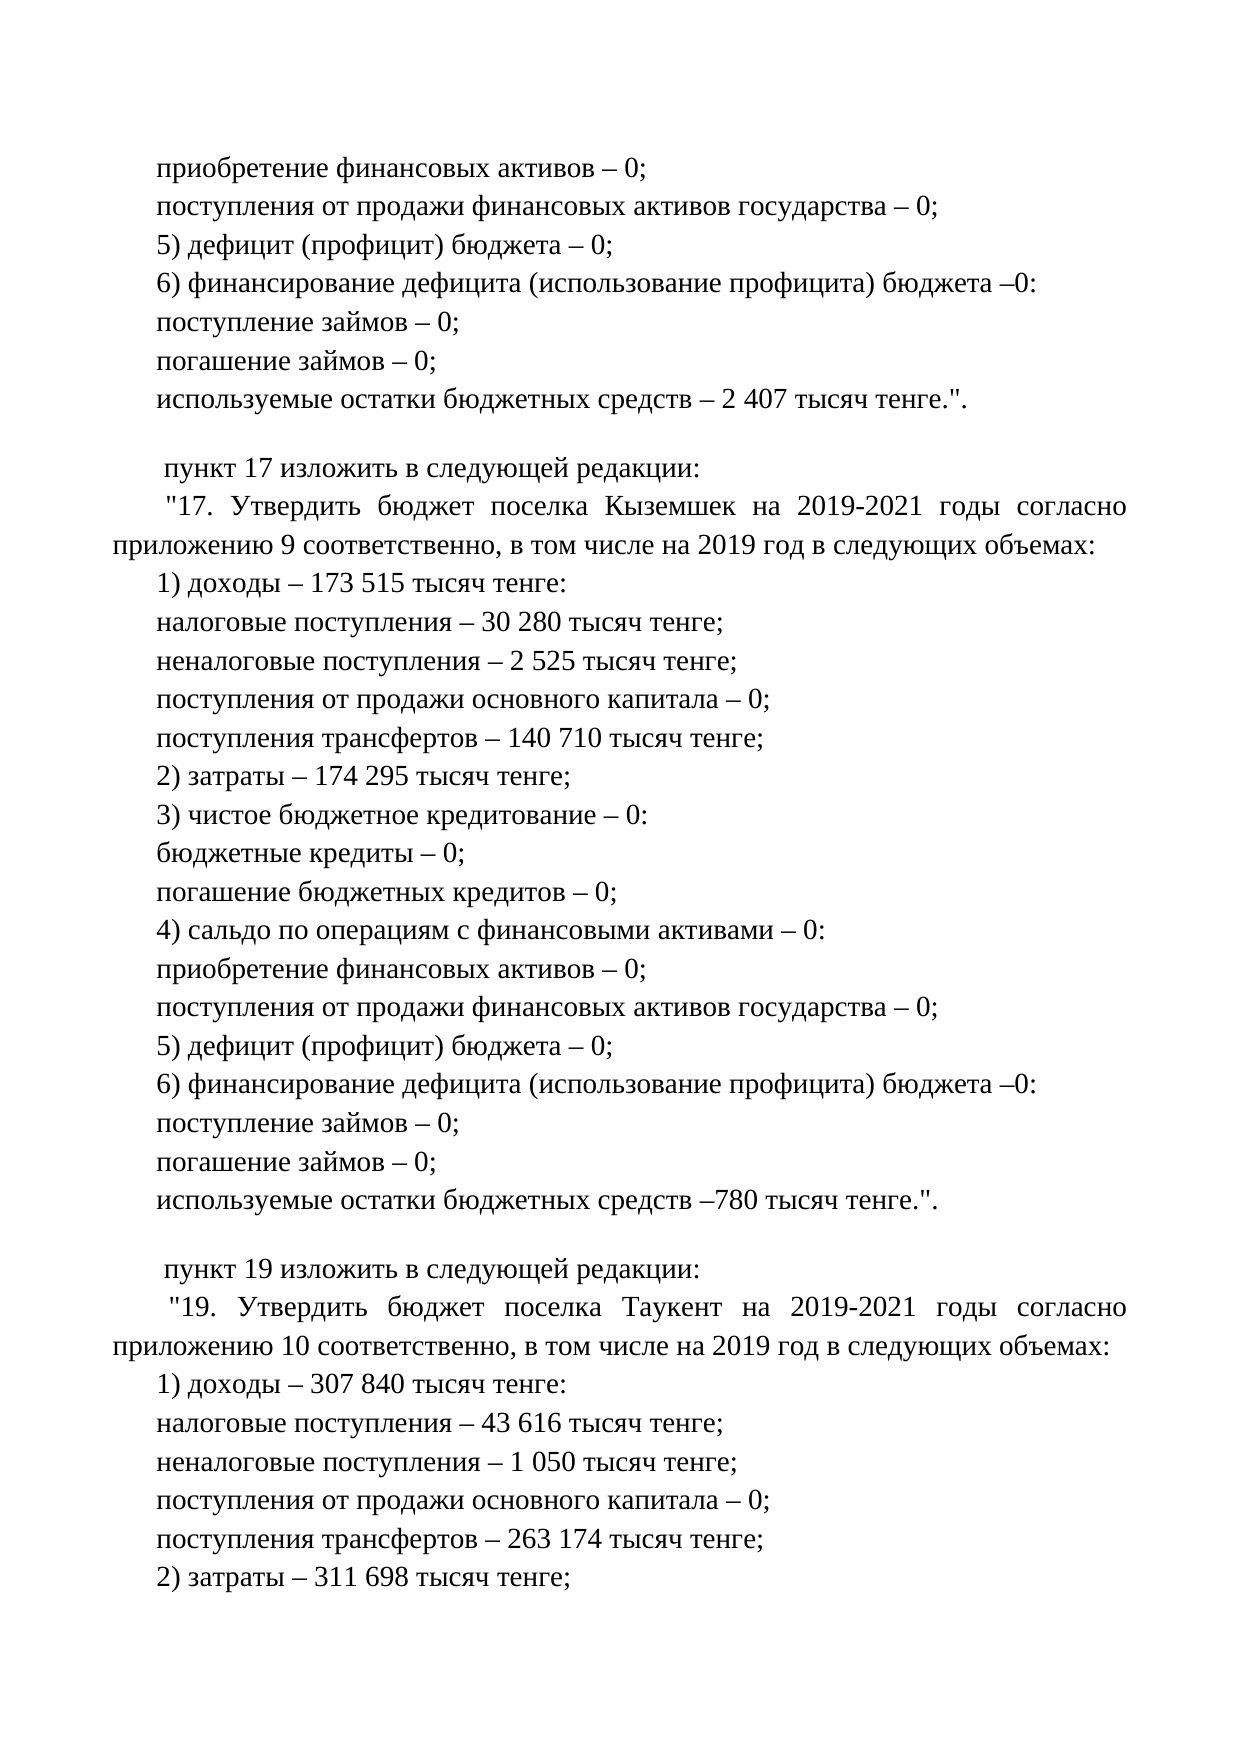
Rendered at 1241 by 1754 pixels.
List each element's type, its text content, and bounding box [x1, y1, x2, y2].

text 1) доходы – 173 515 тысяч тенге: [112, 566, 1128, 599]
text погашение займов – 0; [112, 1144, 1128, 1177]
text неналоговые поступления – 1 050 тысяч тенге; [112, 1444, 1128, 1477]
text 2) затраты – 174 295 тысяч тенге; [112, 758, 1128, 792]
text "19. Утвердить бюджет поселка Таукент на 2019-2021 годы согласно приложению 10 соответственно, в том числе на 2019 год в следующих объемах: [112, 1289, 1128, 1362]
text поступление займов – 0; [112, 1105, 1128, 1139]
text поступления от продажи основного капитала – 0; [112, 681, 1128, 715]
text пункт 17 изложить в следующей редакции: [112, 450, 1128, 483]
text 3) чистое бюджетное кредитование – 0: [112, 797, 1128, 830]
text погашение займов – 0; [112, 343, 1128, 376]
text неналоговые поступления – 2 525 тысяч тенге; [112, 643, 1128, 676]
text используемые остатки бюджетных средств –780 тысяч тенге.". [112, 1182, 1128, 1216]
text 5) дефицит (профицит) бюджета – 0; [112, 1028, 1128, 1062]
text "17. Утвердить бюджет поселка Кыземшек на 2019-2021 годы согласно приложению 9 соответственно, в том числе на 2019 год в следующих объемах: [112, 488, 1128, 561]
text поступления трансфертов – 263 174 тысяч тенге; [112, 1521, 1128, 1554]
text приобретение финансовых активов – 0; [112, 951, 1128, 984]
text 2) затраты – 311 698 тысяч тенге; [112, 1559, 1128, 1593]
text используемые остатки бюджетных средств – 2 407 тысяч тенге.". [112, 381, 1128, 415]
text поступления от продажи финансовых активов государства – 0; [112, 188, 1128, 222]
text налоговые поступления – 43 616 тысяч тенге; [112, 1405, 1128, 1439]
text поступления от продажи финансовых активов государства – 0; [112, 989, 1128, 1023]
text поступление займов – 0; [112, 304, 1128, 338]
text 1) доходы – 307 840 тысяч тенге: [112, 1367, 1128, 1400]
text бюджетные кредиты – 0; [112, 835, 1128, 869]
text 4) сальдо по операциям с финансовыми активами – 0: [112, 912, 1128, 946]
text налоговые поступления – 30 280 тысяч тенге; [112, 604, 1128, 638]
text погашение бюджетных кредитов – 0; [112, 874, 1128, 907]
text 5) дефицит (профицит) бюджета – 0; [112, 227, 1128, 261]
text 6) финансирование дефицита (использование профицита) бюджета –0: [112, 266, 1128, 299]
text поступления трансфертов – 140 710 тысяч тенге; [112, 720, 1128, 753]
text пункт 19 изложить в следующей редакции: [112, 1251, 1128, 1284]
text поступления от продажи основного капитала – 0; [112, 1482, 1128, 1516]
text приобретение финансовых активов – 0; [112, 150, 1128, 183]
text 6) финансирование дефицита (использование профицита) бюджета –0: [112, 1067, 1128, 1100]
